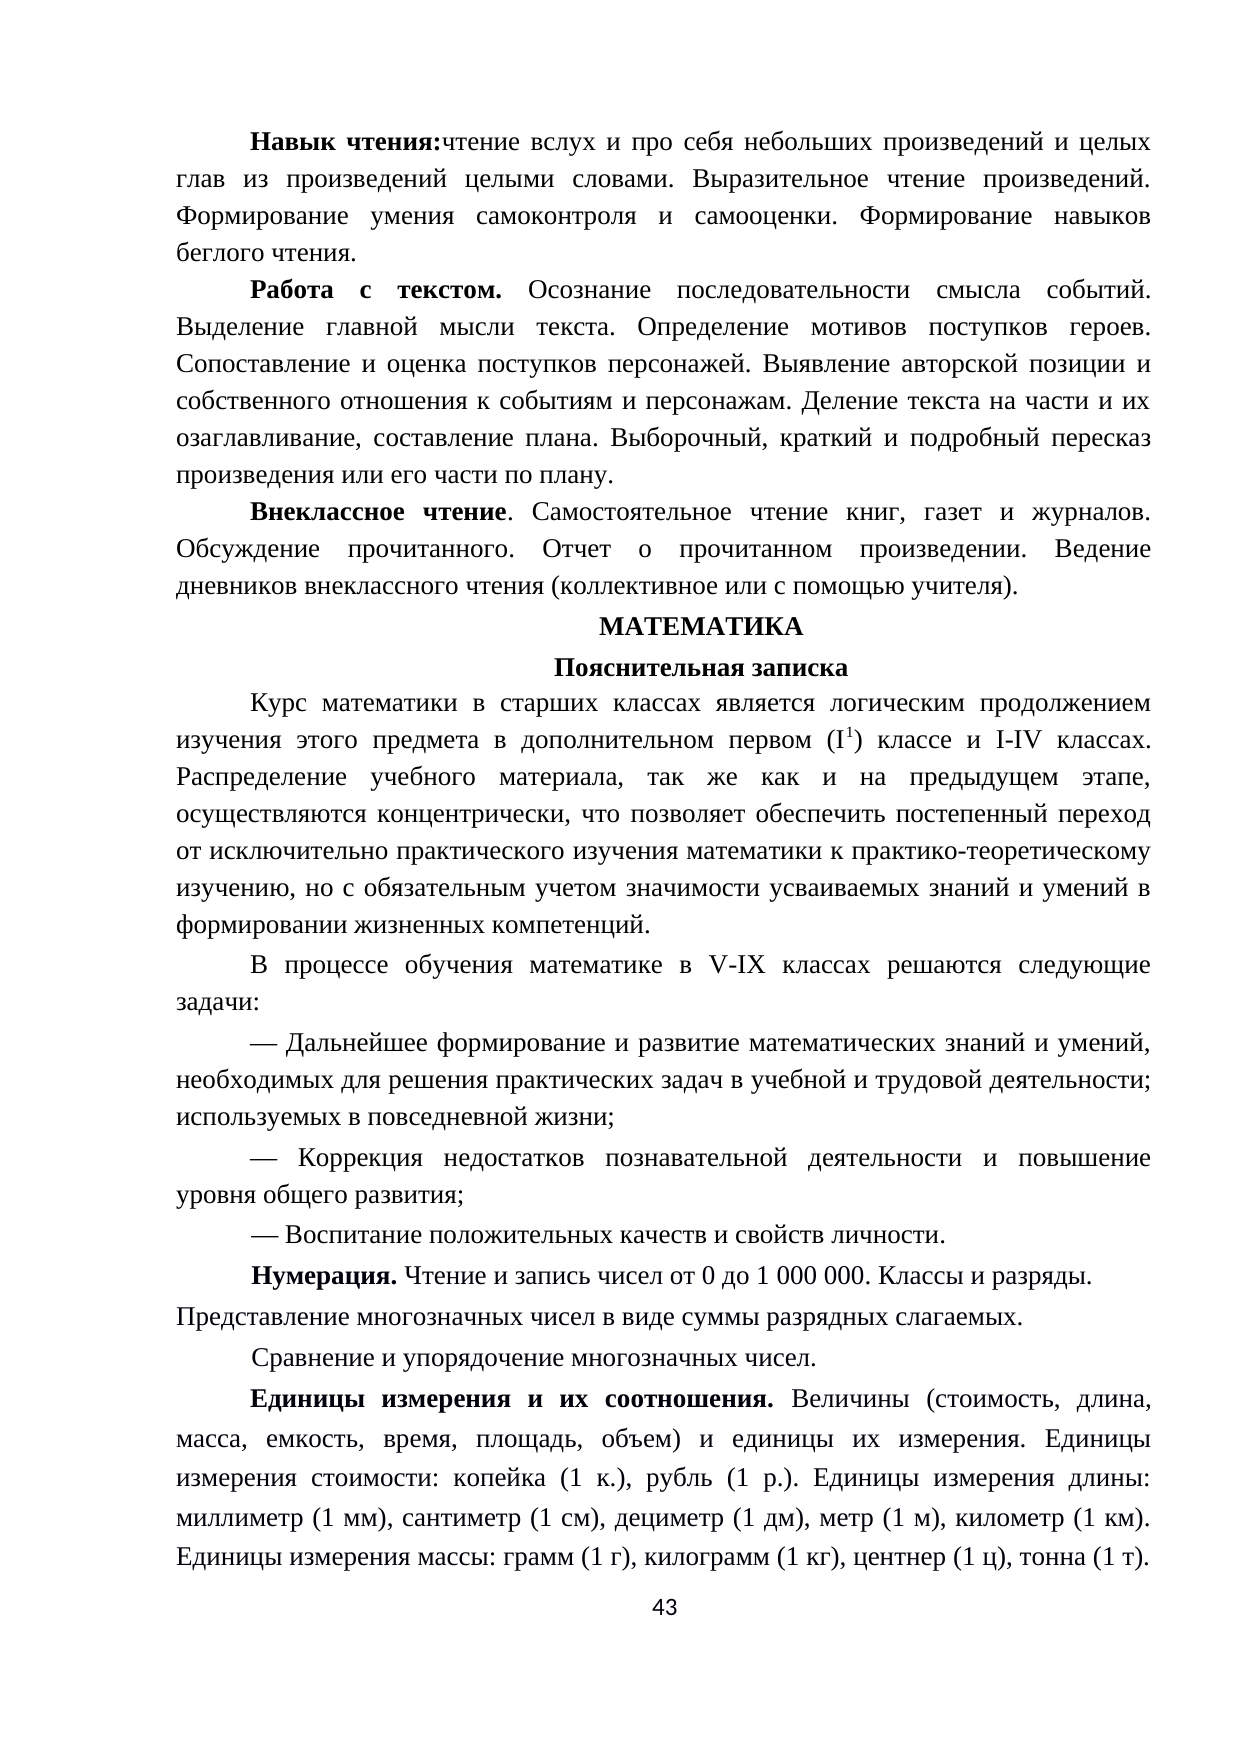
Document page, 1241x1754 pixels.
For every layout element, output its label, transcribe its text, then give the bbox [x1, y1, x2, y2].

text МАТЕМАТИКА [262, 610, 1140, 641]
text Работа с текстом. Осознание последовательности смысла событий. Выделение главной мысли текста. Определение мотивов поступков героев. Сопоставление и оценка поступков персонажей. Выявление авторской позиции и собственного отношения к событиям и персонажам. Деление текста на части и их озаглавливание, составление плана. Выборочный, краткий и подробный пересказ произведения или его части по плану. [176, 273, 1152, 489]
text ― Дальнейшее формирование и развитие математических знаний и умений, необходимых для решения практических задач в учебной и трудовой деятельности; используемых в повседневной жизни; [176, 1026, 1152, 1131]
text Навык чтения:чтение вслух и про себя небольших произведений и целых глав из произведений целыми словами. Выразительное чтение произведений. Формирование умения самоконтроля и самооценки. Формирование навыков беглого чтения. [176, 125, 1152, 267]
text Внеклассное чтение. Самостоятельное чтение книг, газет и журналов. Обсуждение прочитанного. Отчет о прочитанном произведении. Ведение дневников внеклассного чтения (коллективное или с помощью учителя). [176, 495, 1152, 600]
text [176, 1382, 1152, 1572]
text Сравнение и упорядочение многозначных чисел. [251, 1341, 1152, 1373]
text Нумерация. Чтение и запись чисел от 0 до 1 000 000. Классы и разряды. [251, 1259, 1152, 1291]
text В процессе обучения математике в V-IX классах решаются следующие задачи: [176, 948, 1152, 1017]
text Представление многозначных чисел в виде суммы разрядных слагаемых. [176, 1300, 1152, 1332]
text ― Воспитание положительных качеств и свойств личности. [251, 1219, 1152, 1250]
text Пояснительная записка [262, 651, 1140, 682]
text ― Коррекция недостатков познавательной деятельности и повышение уровня общего развития; [176, 1141, 1152, 1209]
text Курс математики в старших классах является логическим продолжением изучения этого предмета в дополнительном первом (I1) классе и I-IV классах. Распределение учебного материала, так же как и на предыдущем этапе, осуществляются концентрически, что позволяет обеспечить постепенный переход от исключительно практического изучения математики к практико-теоретическому изучению, но с обязательным учетом значимости усваиваемых знаний и умений в формировании жизненных компетенций. [176, 686, 1152, 939]
